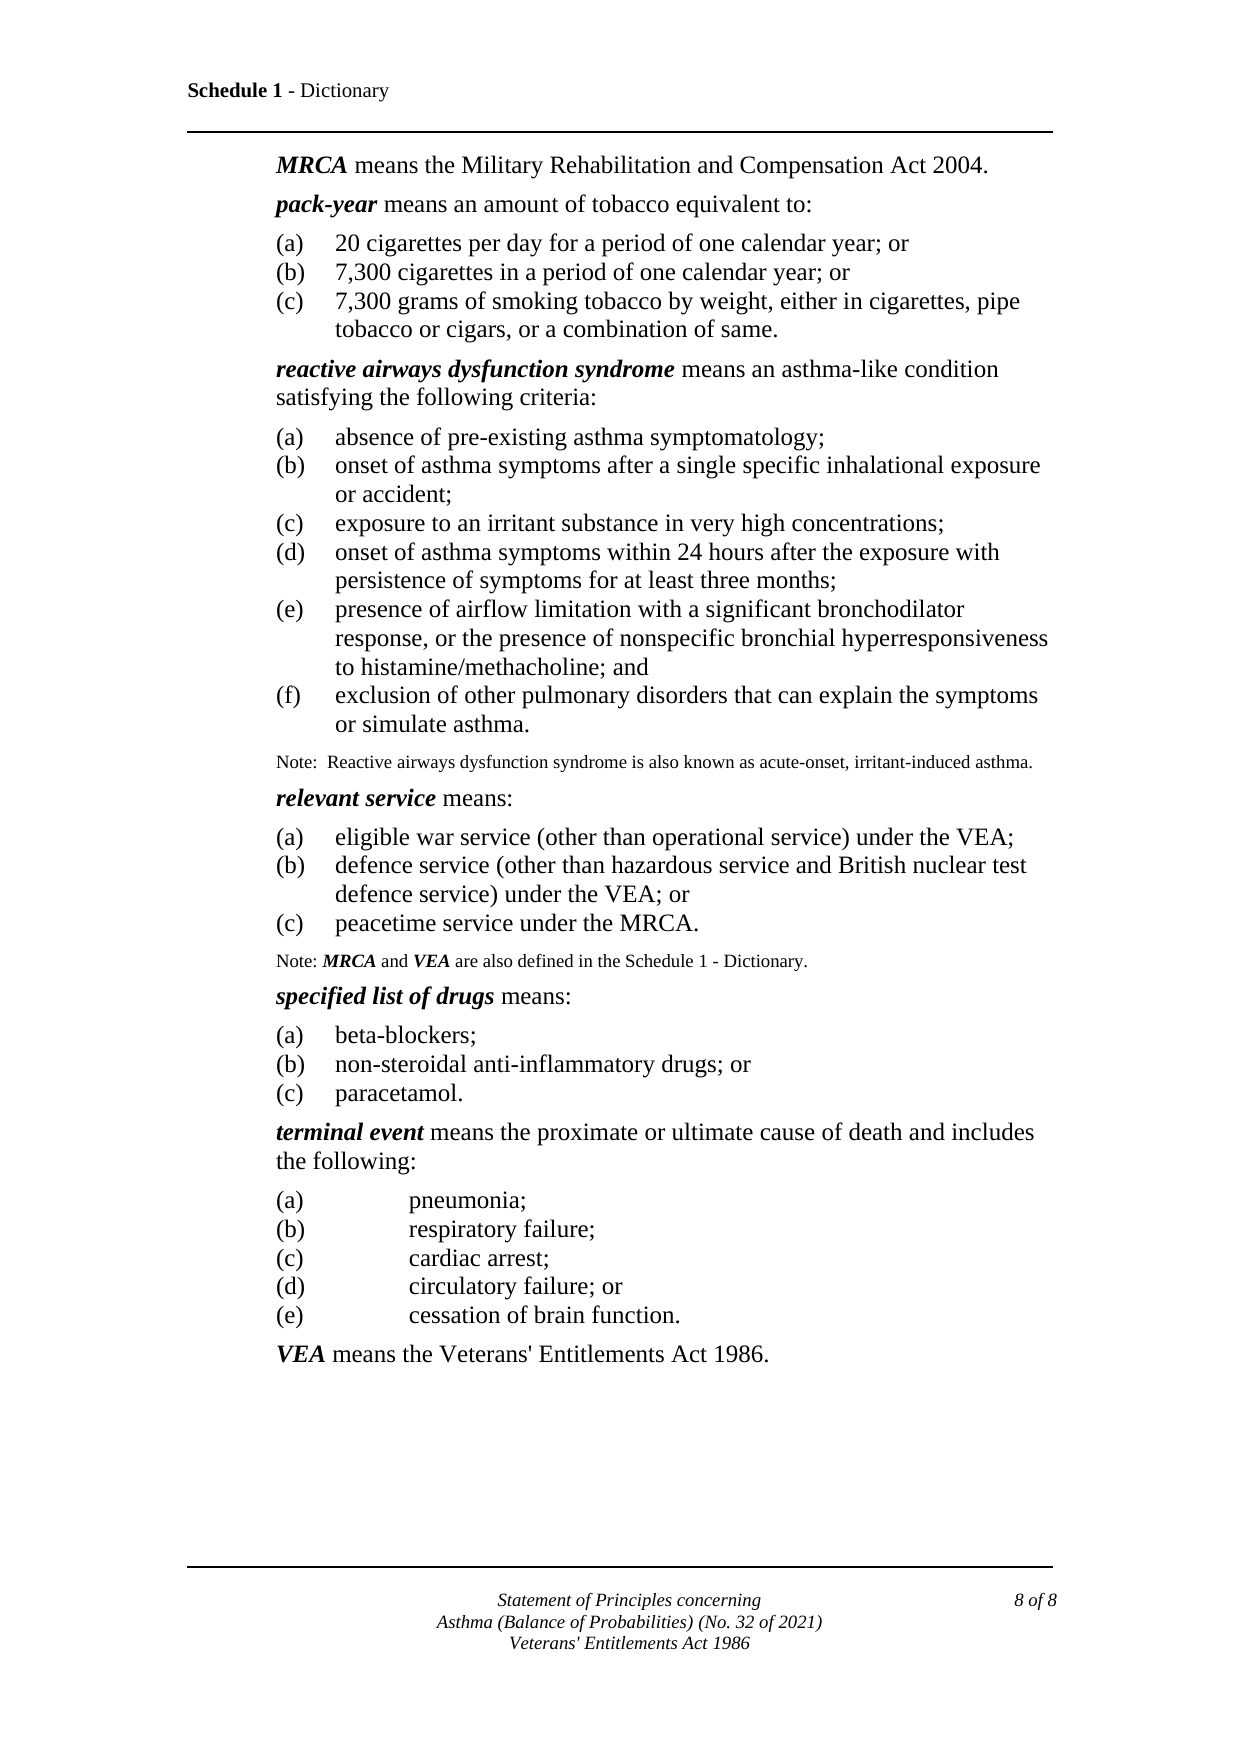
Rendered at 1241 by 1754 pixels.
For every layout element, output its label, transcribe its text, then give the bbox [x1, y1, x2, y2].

text 7,300 cigarettes in a period of one calendar year; or [276, 257, 1053, 286]
text circulatory failure; or [276, 1271, 1053, 1300]
text peacetime service under the MRCA. [276, 908, 1053, 937]
text absence of pre-existing asthma symptomatology; [276, 422, 1053, 450]
text eligible war service (other than operational service) under the VEA; [276, 822, 1053, 851]
text Note: Reactive airways dysfunction syndrome is also known as acute-onset, irritant-induced asthma. [276, 751, 1053, 772]
text MRCA means the Military Rehabilitation and Compensation Act 2004. [187, 150, 1053, 179]
text cardiac arrest; [276, 1243, 1053, 1271]
text pneumonia; [276, 1185, 1053, 1214]
text specified list of drugs means: [187, 981, 1053, 1010]
text exclusion of other pulmonary disorders that can explain the symptoms or simulate asthma. [276, 680, 1053, 738]
text 7,300 grams of smoking tobacco by weight, either in cigarettes, pipe tobacco or cigars, or a combination of same. [276, 286, 1053, 343]
text onset of asthma symptoms after a single specific inhalational exposure or accident; [276, 450, 1053, 508]
text exposure to an irritant substance in very high concentrations; [276, 508, 1053, 537]
text cessation of brain function. [276, 1300, 1053, 1329]
text pack-year means an amount of tobacco equivalent to: [187, 189, 1053, 218]
text non-steroidal anti-inflammatory drugs; or [276, 1049, 1053, 1078]
text beta-blockers; [276, 1021, 1053, 1049]
text onset of asthma symptoms within 24 hours after the exposure with persistence of symptoms for at least three months; [276, 537, 1053, 594]
text defence service (other than hazardous service and British nuclear test defence service) under the VEA; or [276, 851, 1053, 908]
text 20 cigarettes per day for a period of one calendar year; or [276, 228, 1053, 257]
text Note: MRCA and VEA are also defined in the Schedule 1 - Dictionary. [276, 949, 1053, 971]
text presence of airflow limitation with a significant bronchodilator response, or the presence of nonspecific bronchial hyperresponsiveness to histamine/methacholine; and [276, 594, 1053, 680]
text respiratory failure; [276, 1214, 1053, 1243]
text VEA means the Veterans' Entitlements Act 1986. [187, 1339, 1053, 1368]
text reactive airways dysfunction syndrome means an asthma-like condition satisfying the following criteria: [187, 354, 1053, 411]
text relevant service means: [187, 783, 1053, 811]
text paracetamol. [276, 1078, 1053, 1107]
text terminal event means the proximate or ultimate cause of death and includes the following: [187, 1117, 1053, 1175]
